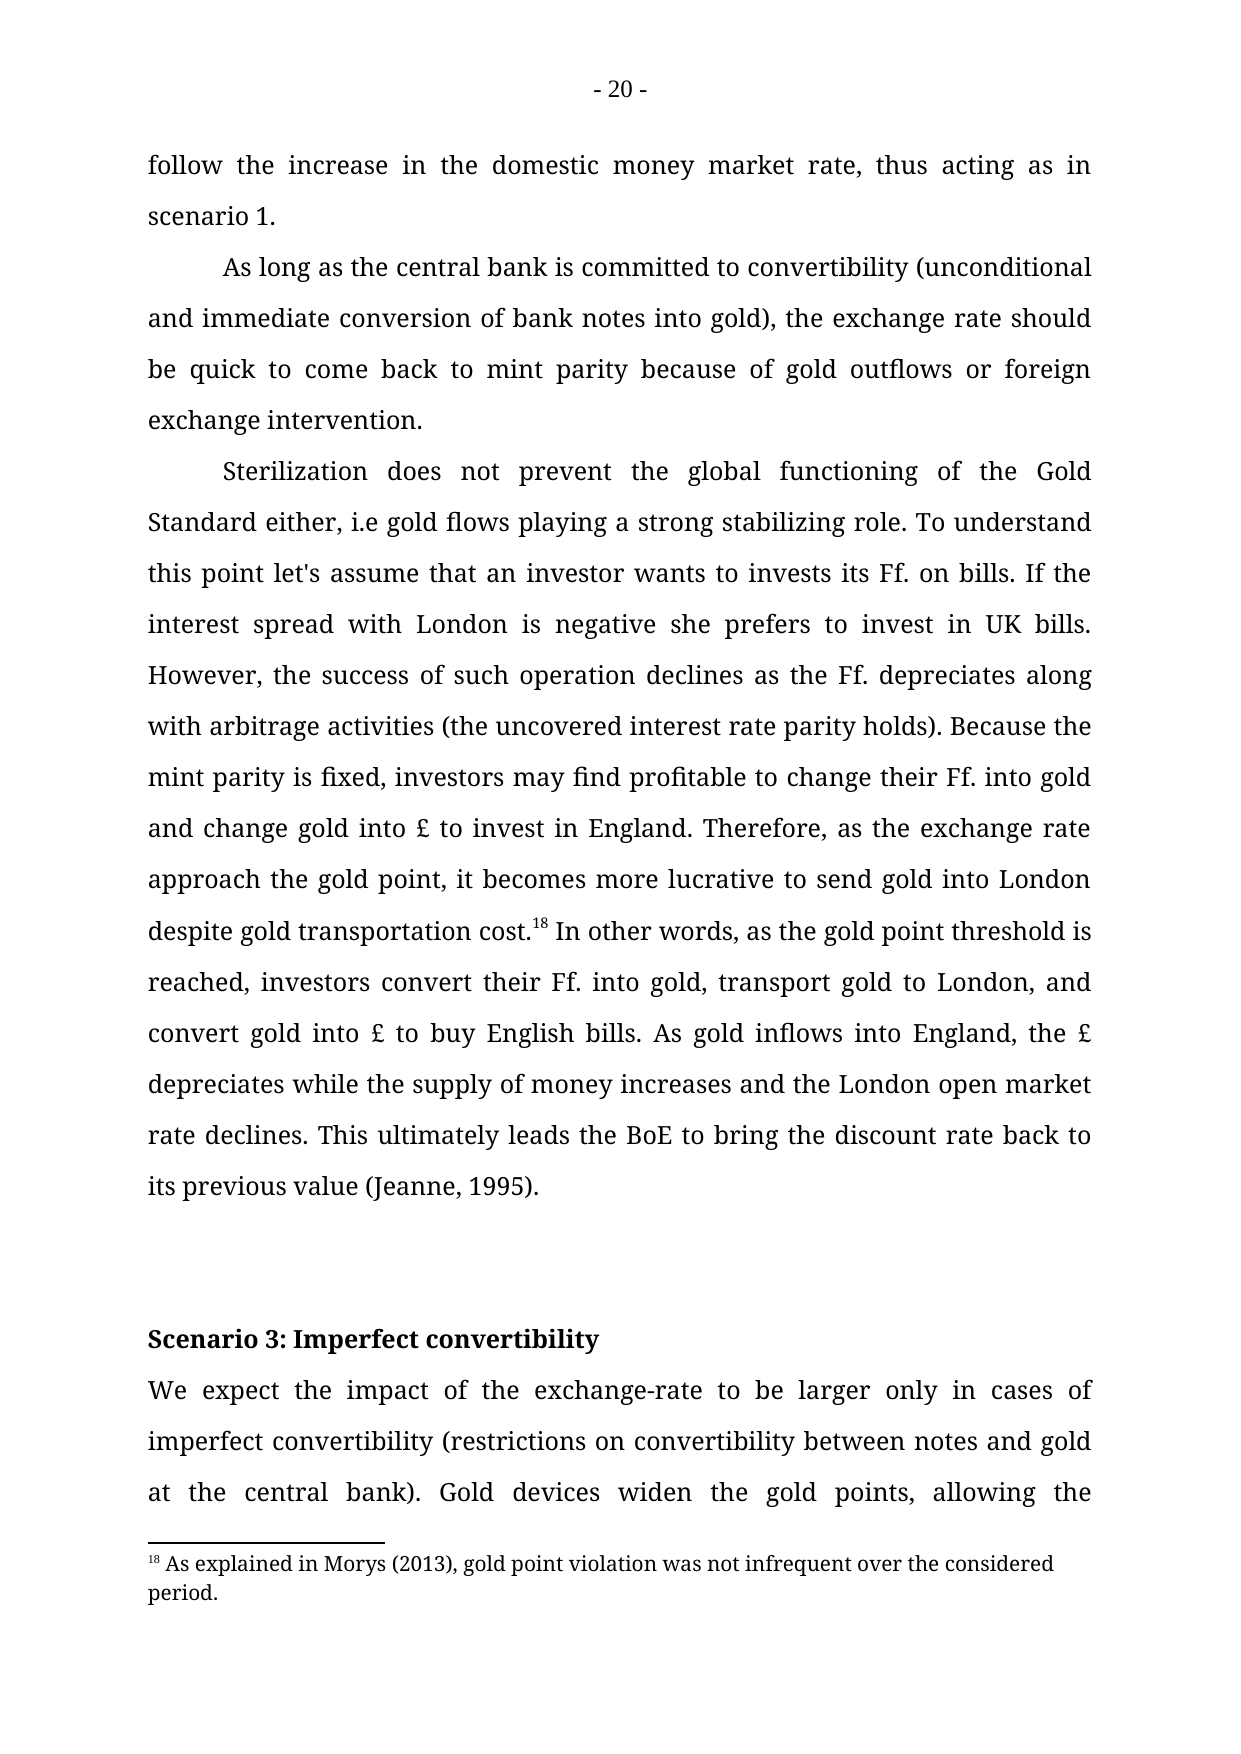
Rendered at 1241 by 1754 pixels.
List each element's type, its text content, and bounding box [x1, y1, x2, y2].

text As long as the central bank is committed to convertibility (unconditional and immediate conversion of bank notes into gold), the exchange rate should be quick to come back to mint parity because of gold outflows or foreign exchange intervention. [148, 250, 1093, 437]
text Scenario 3: Imperfect convertibility [148, 1322, 1093, 1356]
text Sterilization does not prevent the global functioning of the Gold Standard either, i.e gold flows playing a strong stabilizing role. To understand this point let's assume that an investor wants to invests its Ff. on bills. If the interest spread with London is negative she prefers to invest in UK bills. However, the success of such operation declines as the Ff. depreciates along with arbitrage activities (the uncovered interest rate parity holds). Because the mint parity is fixed, investors may find profitable to change their Ff. into gold and change gold into £ to invest in England. Therefore, as the exchange rate approach the gold point, it becomes more lucrative to send gold into London despite gold transportation cost. In other words, as the gold point threshold is reached, investors convert their Ff. into gold, transport gold to London, and convert gold into £ to buy English bills. As gold inflows into England, the £ depreciates while the supply of money increases and the London open market rate declines. This ultimately leads the BoE to bring the discount rate back to its previous value (Jeanne, 1995). [148, 454, 1093, 1202]
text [148, 1373, 1093, 1509]
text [148, 148, 1093, 233]
